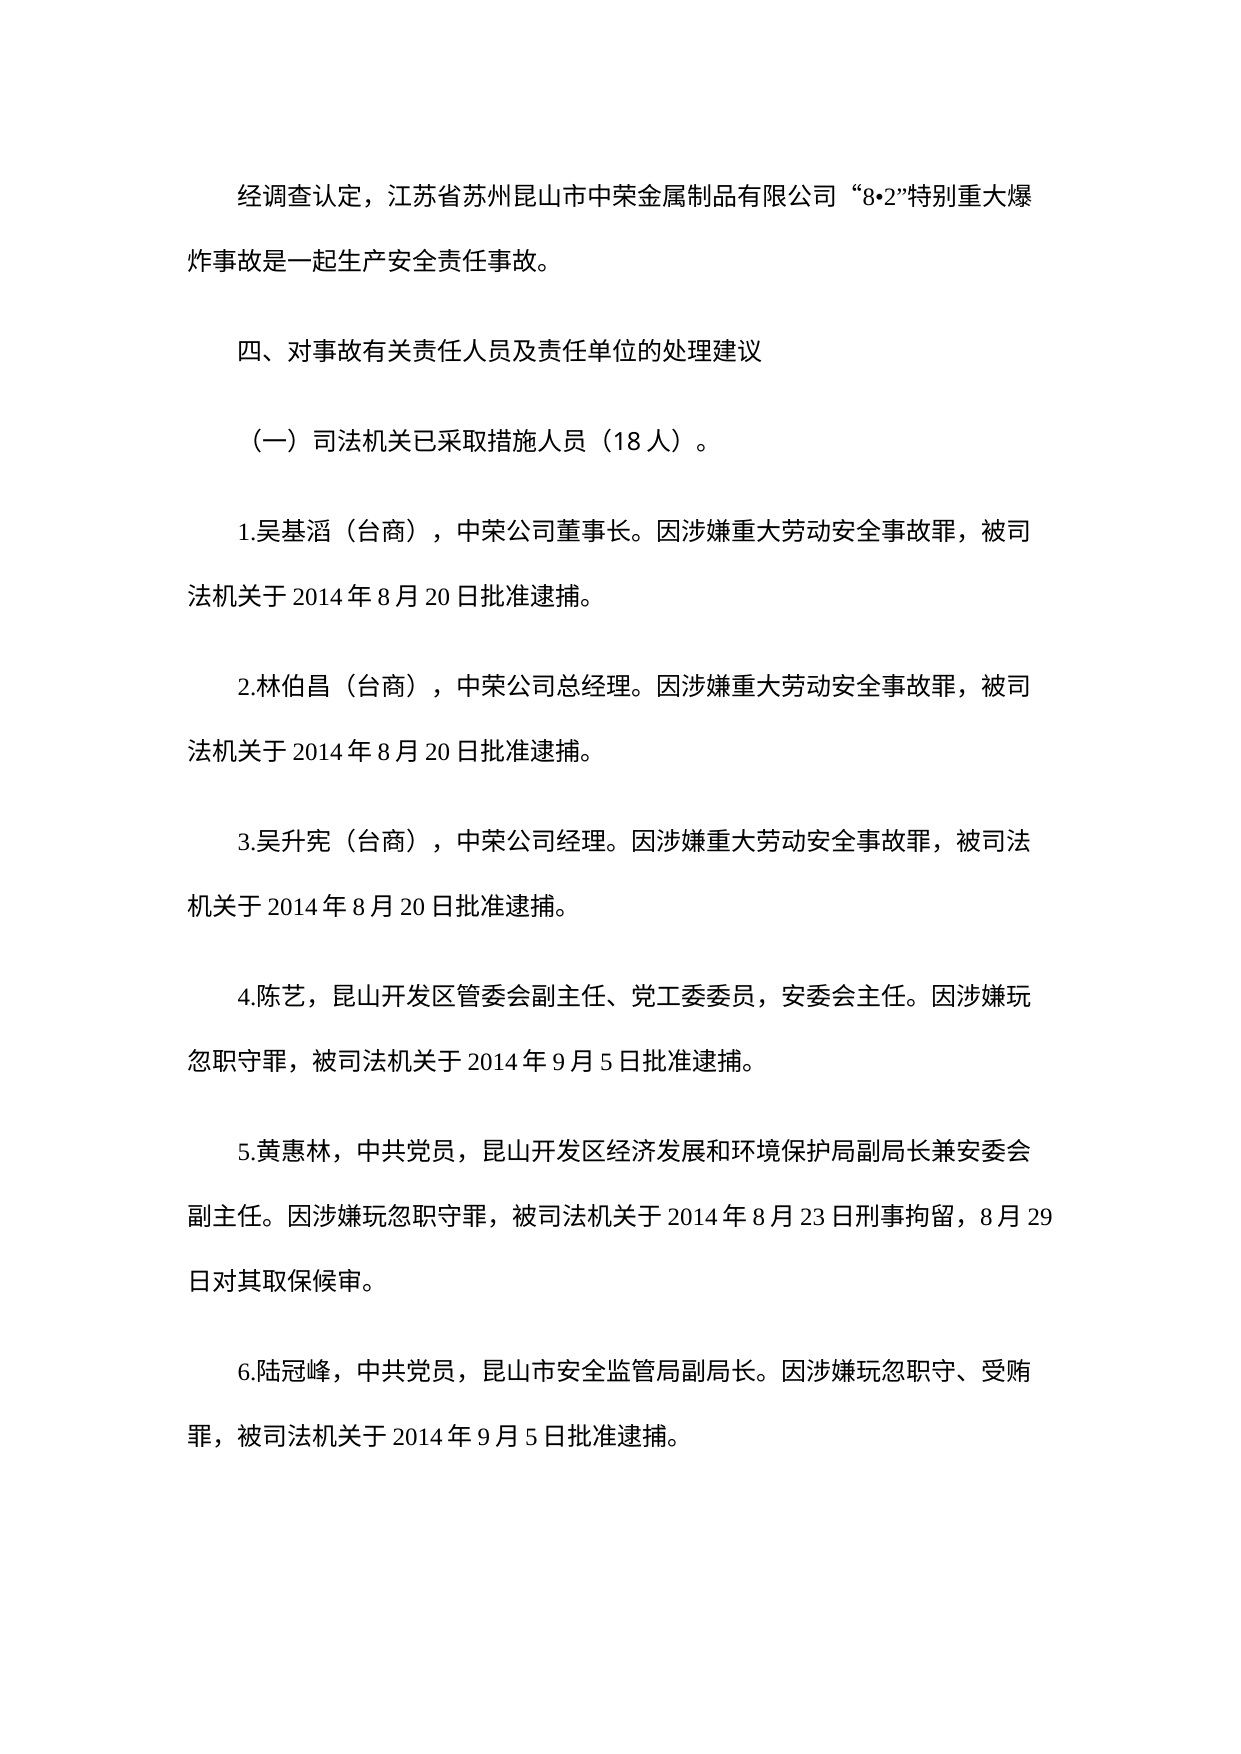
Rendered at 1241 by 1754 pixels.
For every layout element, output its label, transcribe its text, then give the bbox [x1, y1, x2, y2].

text 4.陈艺，昆山开发区管委会副主任、党工委委员，安委会主任。因涉嫌玩忽职守罪，被司法机关于2014年9月5日批准逮捕。 [187, 962, 1053, 1092]
text 6.陆冠峰，中共党员，昆山市安全监管局副局长。因涉嫌玩忽职守、受贿罪，被司法机关于2014年9月5日批准逮捕。 [187, 1337, 1053, 1467]
text 1.吴基滔（台商），中荣公司董事长。因涉嫌重大劳动安全事故罪，被司法机关于2014年8月20日批准逮捕。 [187, 497, 1053, 627]
text 5.黄惠林，中共党员，昆山开发区经济发展和环境保护局副局长兼安委会副主任。因涉嫌玩忽职守罪，被司法机关于2014年8月23日刑事拘留，8月29日对其取保候审。 [187, 1117, 1053, 1312]
text 2.林伯昌（台商），中荣公司总经理。因涉嫌重大劳动安全事故罪，被司法机关于2014年8月20日批准逮捕。 [187, 652, 1053, 782]
text 四、对事故有关责任人员及责任单位的处理建议 [187, 317, 1053, 382]
text 3.吴升宪（台商），中荣公司经理。因涉嫌重大劳动安全事故罪，被司法机关于2014年8月20日批准逮捕。 [187, 807, 1053, 937]
text 经调查认定，江苏省苏州昆山市中荣金属制品有限公司“8•2”特别重大爆炸事故是一起生产安全责任事故。 [187, 162, 1053, 292]
text （一）司法机关已采取措施人员（18人）。 [187, 407, 1053, 472]
